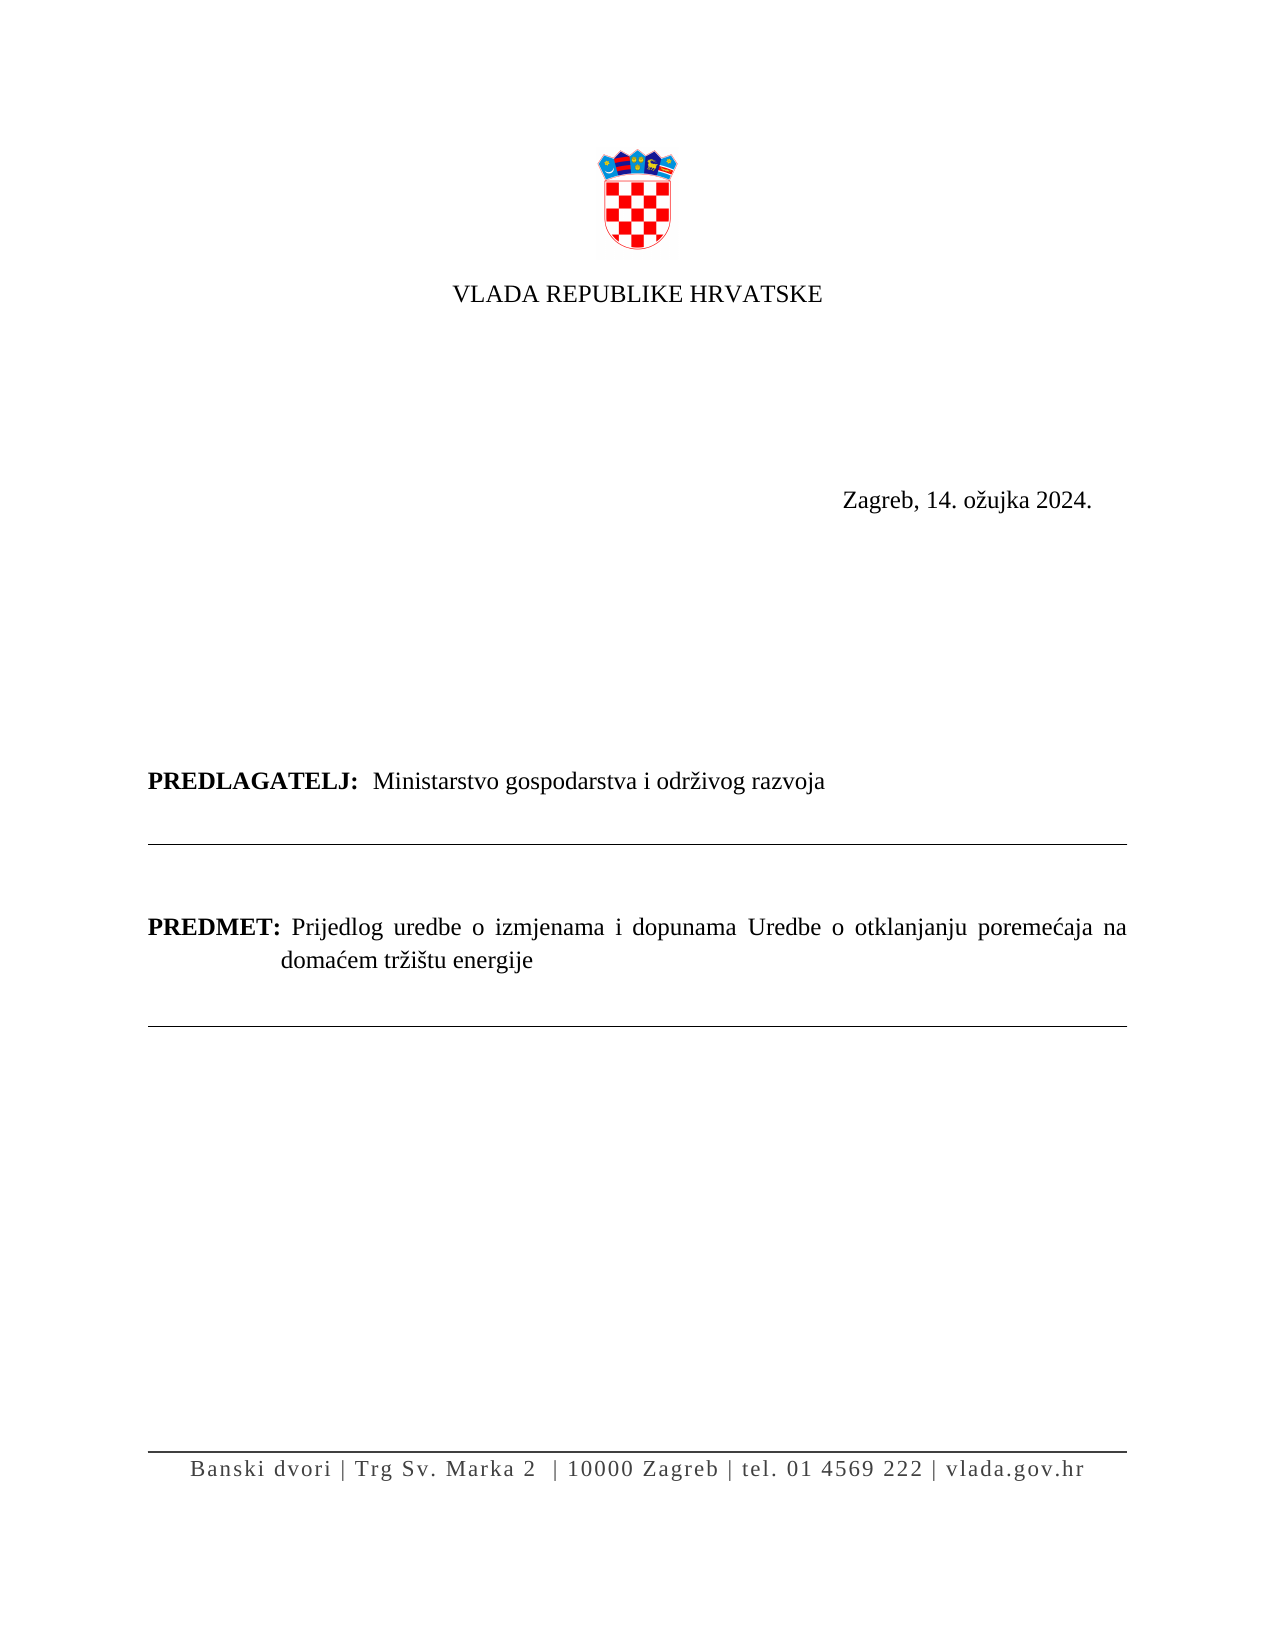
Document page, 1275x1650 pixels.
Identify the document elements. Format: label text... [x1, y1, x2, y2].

text PREDMET: Prijedlog uredbe o izmjenama i dopunama Uredbe o otklanjanju poremećaja na domaćem tržištu energije [148, 912, 1127, 974]
text VLADA REPUBLIKE HRVATSKE [148, 279, 1127, 307]
picture [596, 147, 679, 260]
text Banski dvori | Trg Sv. Marka 2 | 10000 Zagreb | tel. 01 4569 222 | vlada.gov.hr [148, 1453, 1127, 1481]
text PREDLAGATELJ: Ministarstvo gospodarstva i održivog razvoja [148, 766, 1127, 794]
text Zagreb, 14. ožujka 2024. [148, 485, 1127, 513]
